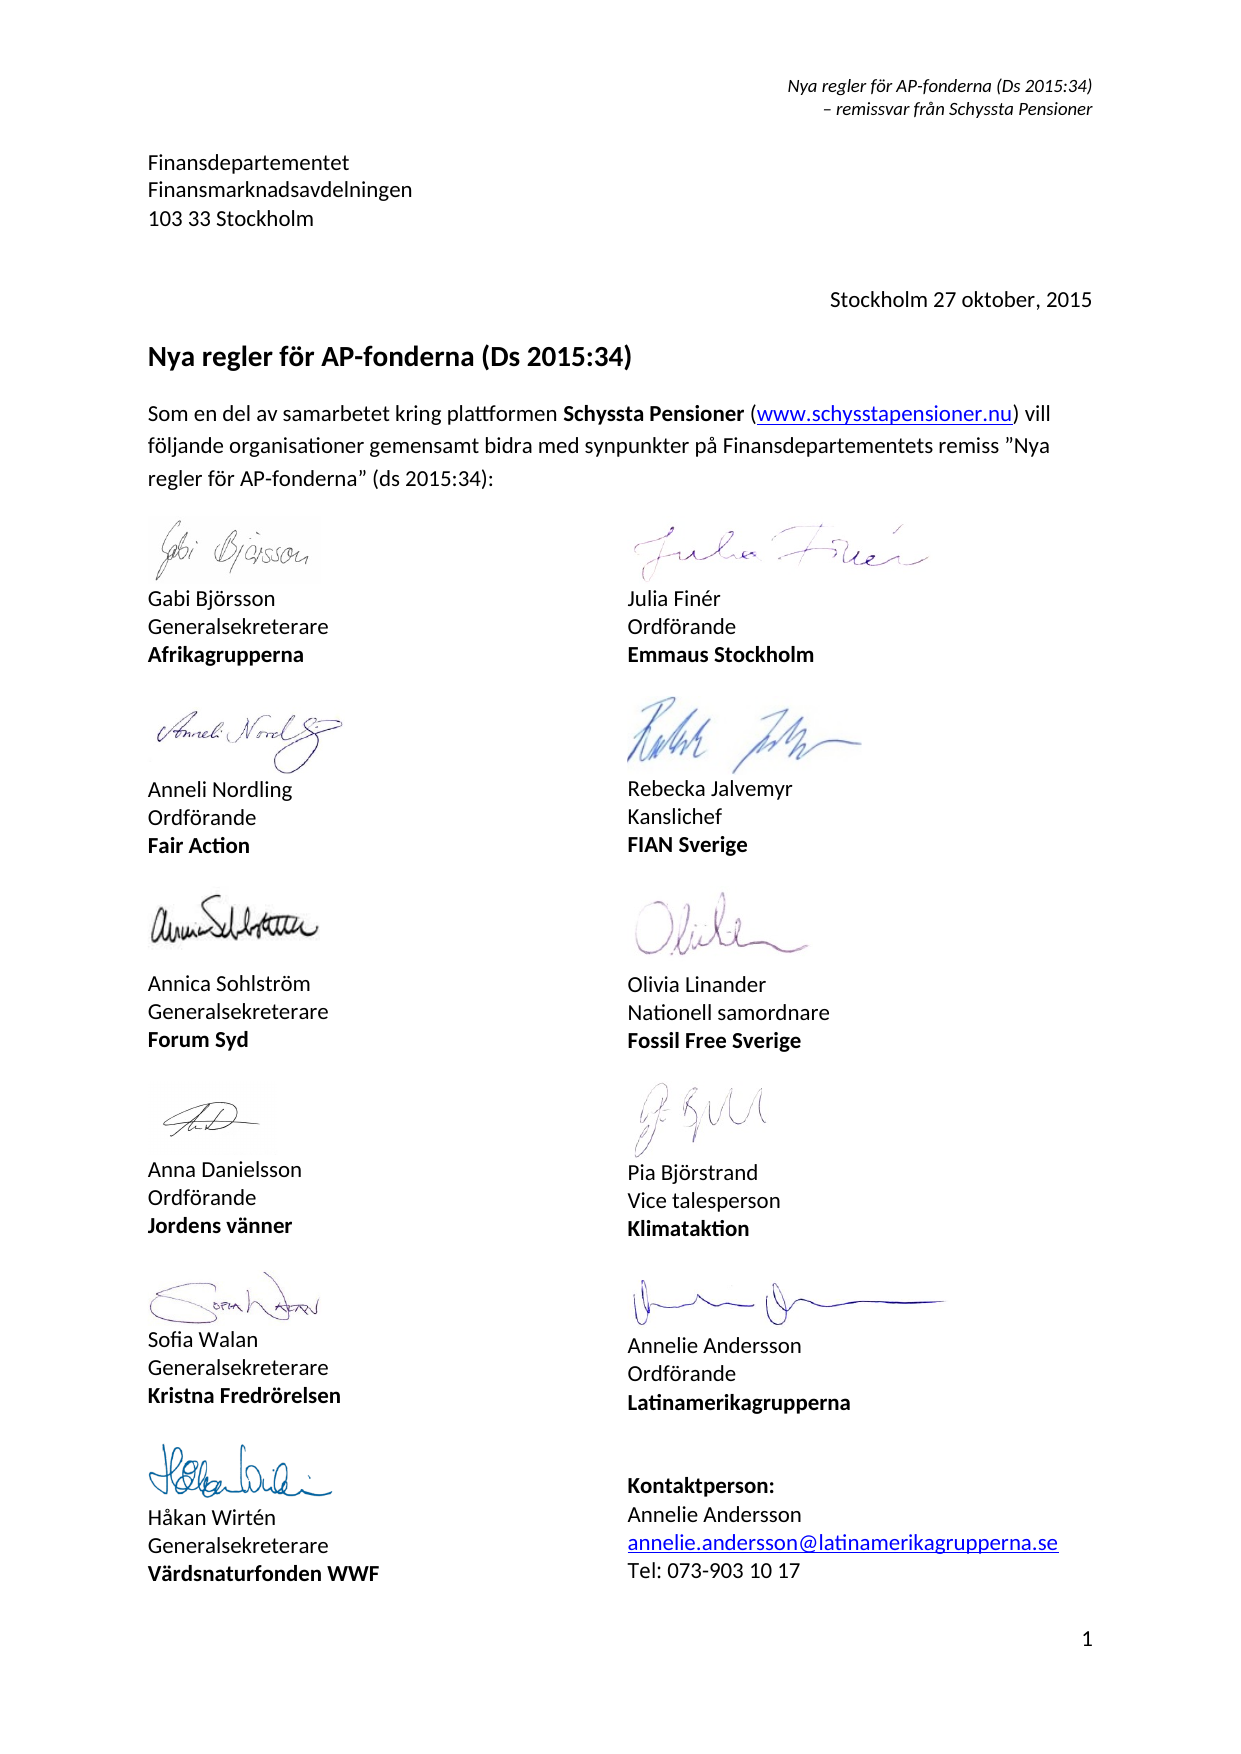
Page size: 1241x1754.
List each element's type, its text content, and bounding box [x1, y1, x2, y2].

picture [627, 516, 936, 584]
text 103 33 Stockholm [148, 204, 1093, 232]
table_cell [136, 1444, 616, 1587]
picture [627, 886, 813, 970]
table_header Gabi Björsson Generalsekreterare Afrikagrupperna [136, 517, 616, 668]
table_cell Annica Sohlström Generalsekreterare Forum Syd [136, 887, 616, 1054]
picture [147, 1270, 322, 1326]
picture [147, 516, 322, 584]
picture [627, 1081, 770, 1159]
table_cell Anneli Nordling Ordförande Fair Action [136, 668, 616, 887]
text Nya regler för AP-fonderna (Ds 2015:34) [148, 338, 1093, 373]
table_cell Sofia Walan Generalsekreterare Kristna Fredrörelsen [136, 1243, 616, 1444]
picture [627, 1270, 950, 1332]
table_header Julia Finér Ordförande Emmaus Stockholm [616, 517, 1096, 668]
picture [627, 696, 862, 775]
table_cell Olivia Linander Nationell samordnare Fossil Free Sverige [616, 887, 1096, 1054]
picture [147, 1081, 278, 1155]
text Stockholm 27 oktober, 2015 [148, 285, 1093, 313]
picture [147, 886, 322, 969]
picture [147, 1443, 334, 1503]
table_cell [616, 1444, 1096, 1587]
table_cell Pia Björstrand Vice talesperson Klimataktion [616, 1054, 1096, 1242]
text Finansdepartementet [148, 148, 1093, 176]
table_cell Rebecka Jalvemyr Kanslichef FIAN Sverige [616, 668, 1096, 887]
table_cell Anna Danielsson Ordförande Jordens vänner [136, 1054, 616, 1242]
table_cell Annelie Andersson Ordförande Latinamerikagrupperna [616, 1243, 1096, 1444]
picture [147, 696, 350, 775]
text Som en del av samarbetet kring plattformen Schyssta Pensioner (www.schysstapensioner.nu) vill följande organisationer gemensamt bidra med synpunkter på Finansdepartementets remiss ”Nya regler för AP-fonderna” (ds 2015:34): [148, 399, 1093, 492]
text Finansmarknadsavdelningen [148, 176, 1093, 204]
